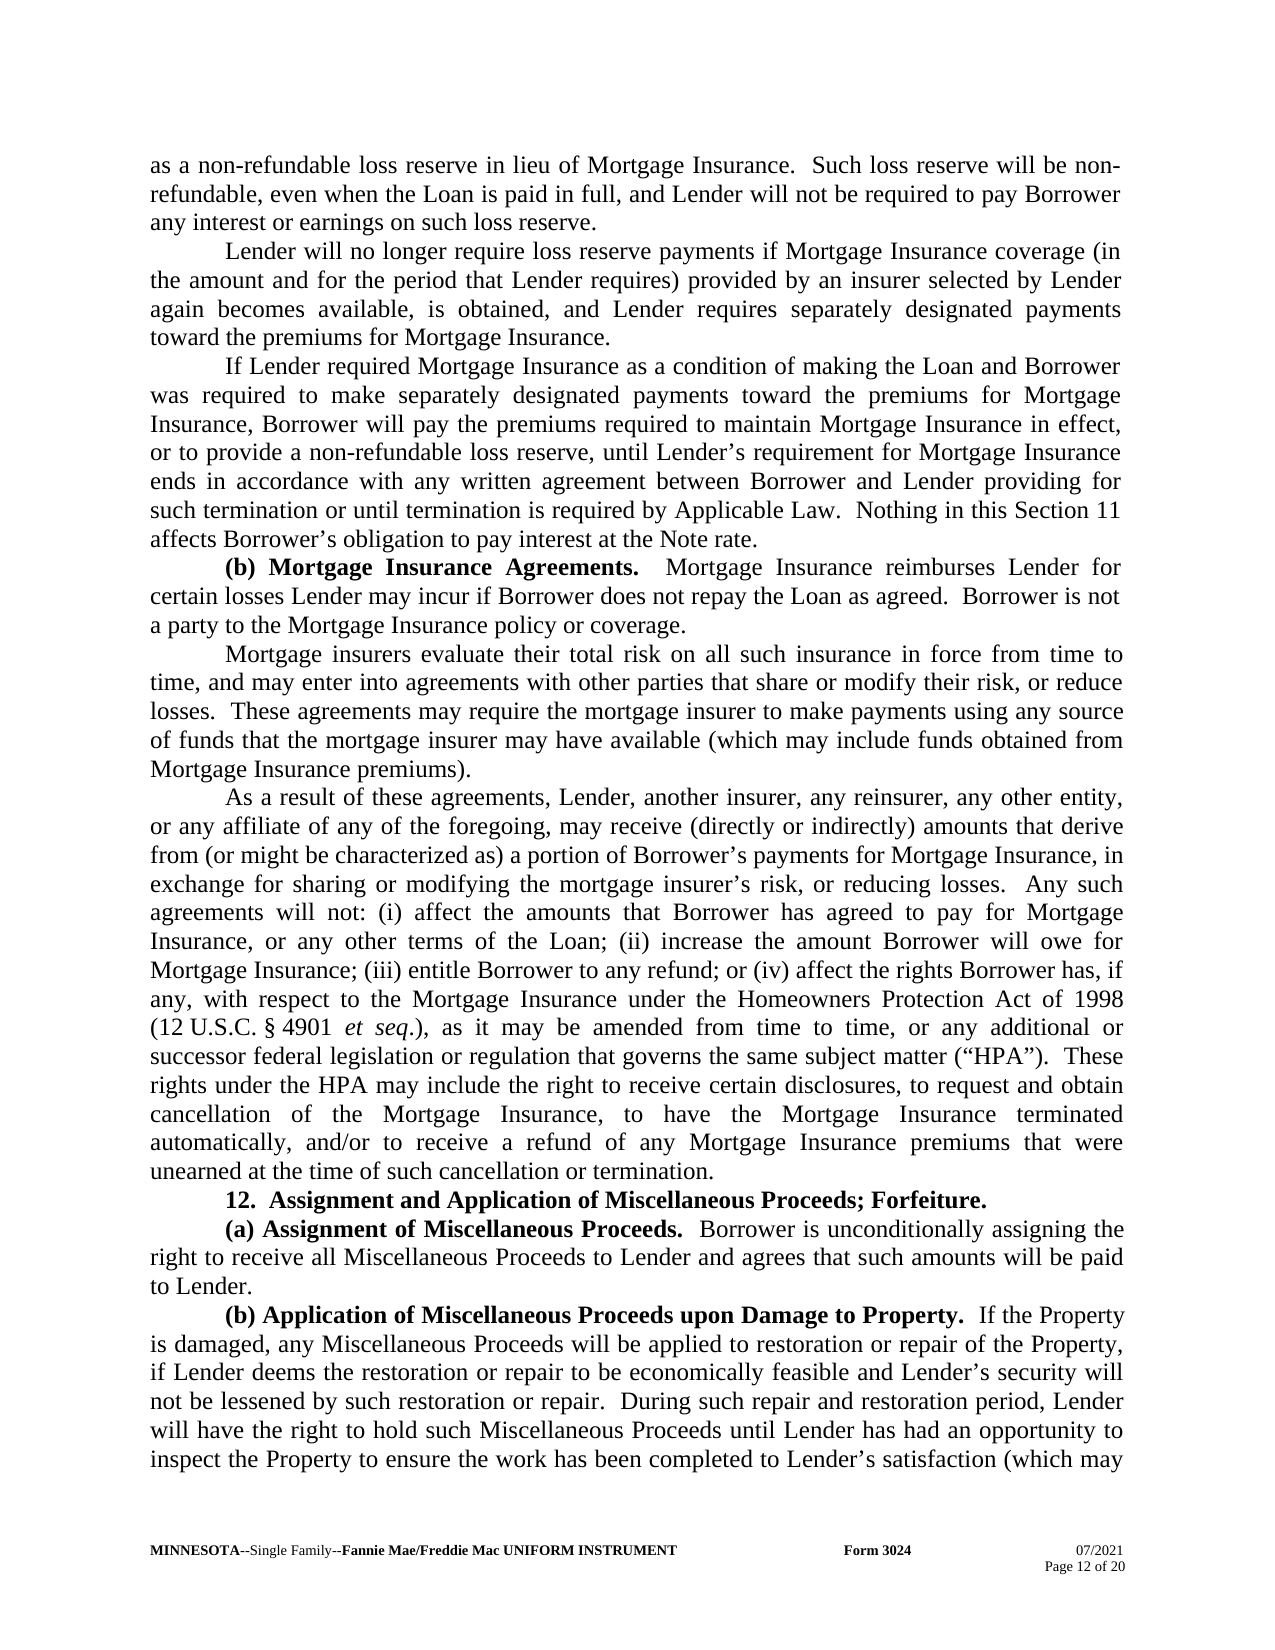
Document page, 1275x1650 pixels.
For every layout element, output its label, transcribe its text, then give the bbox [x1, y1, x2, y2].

text If Lender required Mortgage Insurance as a condition of making the Loan and Borrower was required to make separately designated payments toward the premiums for Mortgage Insurance, Borrower will pay the premiums required to maintain Mortgage Insurance in effect, or to provide a non-refundable loss reserve, until Lender’s requirement for Mortgage Insurance ends in accordance with any written agreement between Borrower and Lender providing for such termination or until termination is required by Applicable Law. Nothing in this Section 11 affects Borrower’s obligation to pay interest at the Note rate. [150, 351, 1122, 552]
text Lender will no longer require loss reserve payments if Mortgage Insurance coverage (in the amount and for the period that Lender requires) provided by an insurer selected by Lender again becomes available, is obtained, and Lender requires separately designated payments toward the premiums for Mortgage Insurance. [150, 236, 1122, 351]
text As a result of these agreements, Lender, another insurer, any reinsurer, any other entity, or any affiliate of any of the foregoing, may receive (directly or indirectly) amounts that derive from (or might be characterized as) a portion of Borrower’s payments for Mortgage Insurance, in exchange for sharing or modifying the mortgage insurer’s risk, or reducing losses. Any such agreements will not: (i) affect the amounts that Borrower has agreed to pay for Mortgage Insurance, or any other terms of the Loan; (ii) increase the amount Borrower will owe for Mortgage Insurance; (iii) entitle Borrower to any refund; or (iv) affect the rights Borrower has, if any, with respect to the Mortgage Insurance under the Homeowners Protection Act of 1998 (12 U.S.C. § 4901 et seq.), as it may be amended from time to time, or any additional or successor federal legislation or regulation that governs the same subject matter (“HPA”). These rights under the HPA may include the right to receive certain disclosures, to request and obtain cancellation of the Mortgage Insurance, to have the Mortgage Insurance terminated automatically, and/or to receive a refund of any Mortgage Insurance premiums that were unearned at the time of such cancellation or termination. [150, 782, 1125, 1185]
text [150, 150, 1122, 236]
text (b) Mortgage Insurance Agreements. Mortgage Insurance reimburses Lender for certain losses Lender may incur if Borrower does not repay the Loan as agreed. Borrower is not a party to the Mortgage Insurance policy or coverage. [150, 552, 1121, 639]
text (a) Assignment of Miscellaneous Proceeds. Borrower is unconditionally assigning the right to receive all Miscellaneous Proceeds to Lender and agrees that such amounts will be paid to Lender. [150, 1214, 1125, 1300]
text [150, 1300, 1125, 1472]
text Mortgage insurers evaluate their total risk on all such insurance in force from time to time, and may enter into agreements with other parties that share or modify their risk, or reduce losses. These agreements may require the mortgage insurer to make payments using any source of funds that the mortgage insurer may have available (which may include funds obtained from Mortgage Insurance premiums). [150, 639, 1125, 782]
text 12. Assignment and Application of Miscellaneous Proceeds; Forfeiture. [150, 1185, 1125, 1214]
